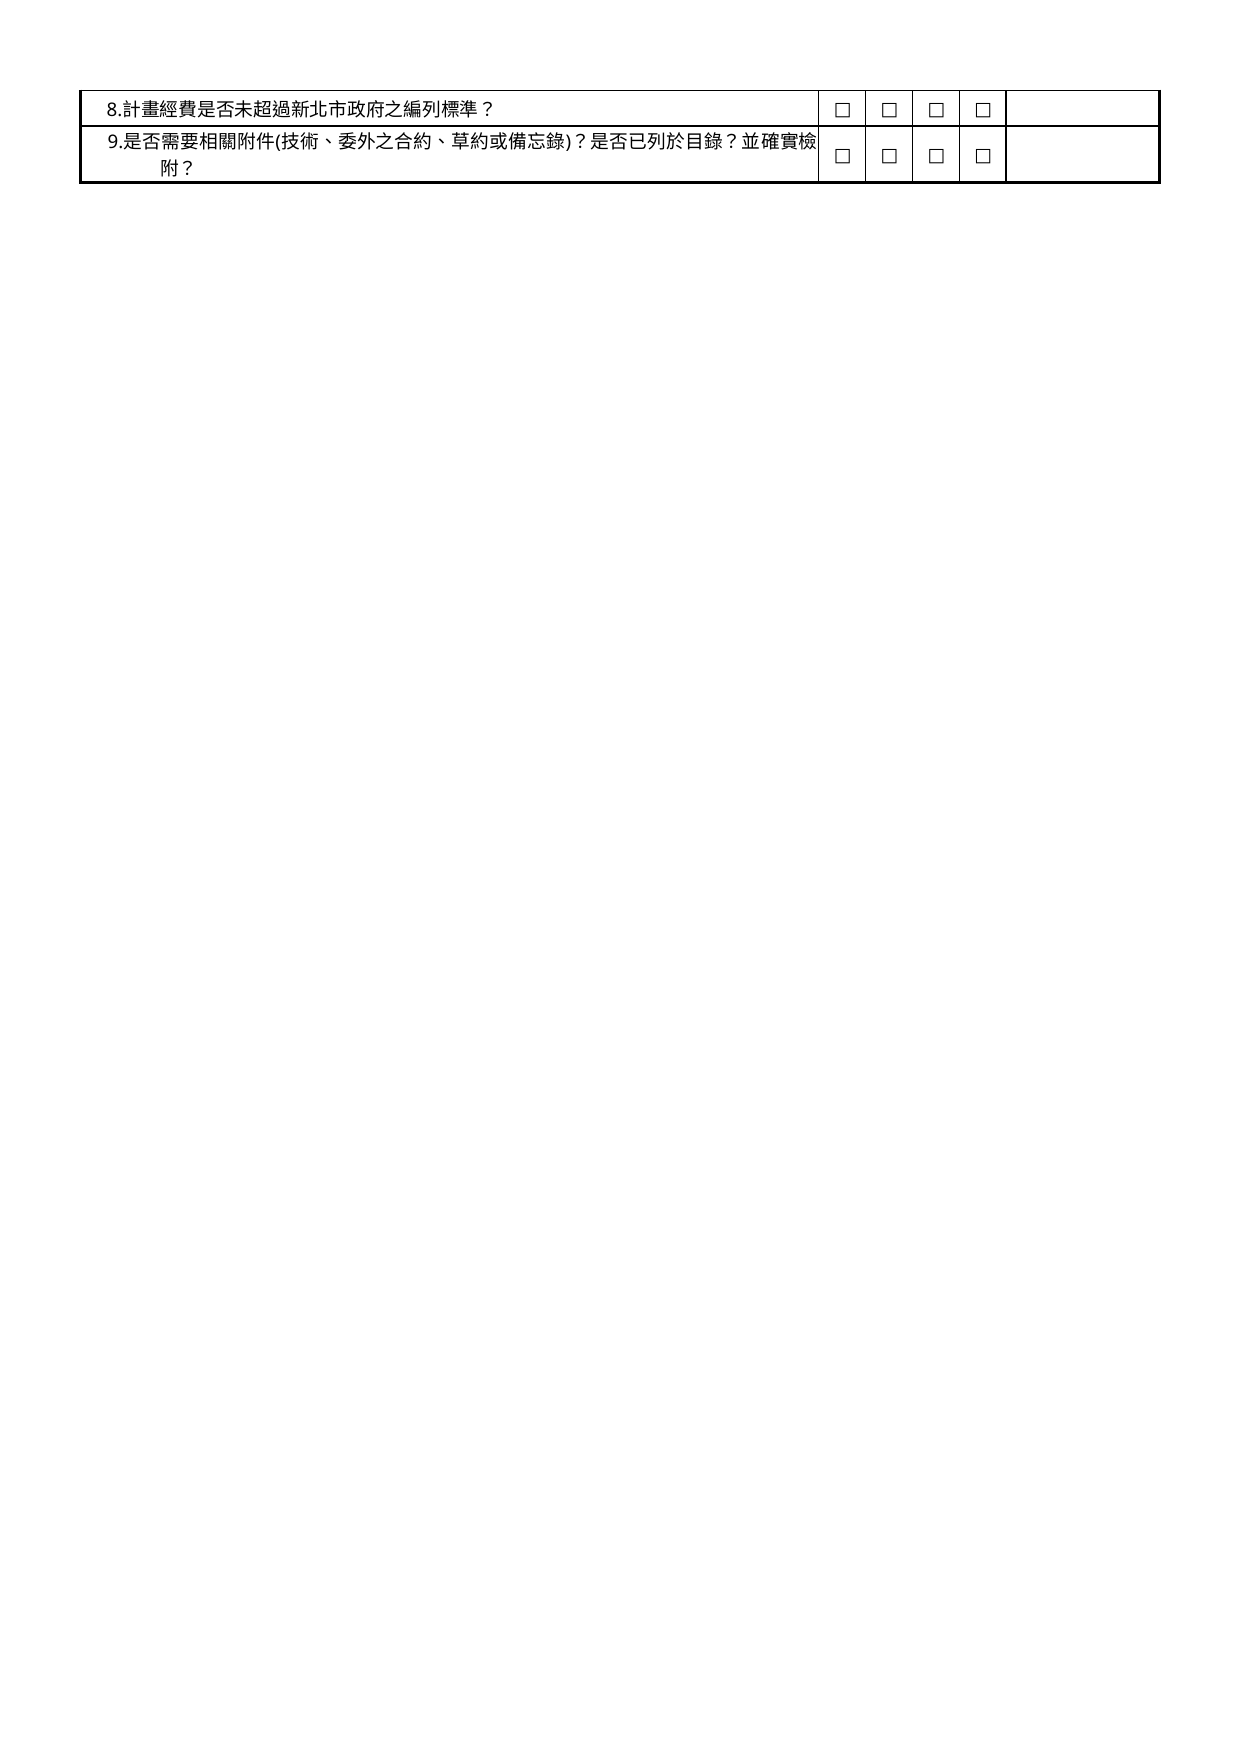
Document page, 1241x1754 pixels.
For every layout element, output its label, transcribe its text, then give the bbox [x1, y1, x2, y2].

table_cell 8.計畫經費是否未超過新北市政府之編列標準？ [82, 91, 818, 125]
table_cell □ [913, 127, 959, 181]
table_cell □ [866, 127, 912, 181]
table_cell □ [819, 127, 865, 181]
table_cell □ [960, 127, 1005, 181]
table_cell 9.是否需要相關附件(技術、委外之合約、草約或備忘錄)？是否已列於目錄？並確實檢附？ [82, 127, 818, 181]
table_cell □ [866, 91, 912, 125]
table_cell □ [819, 91, 865, 125]
table_cell □ [913, 91, 959, 125]
table_cell □ [960, 91, 1005, 125]
table_cell [1007, 127, 1158, 181]
table_cell [1007, 91, 1158, 125]
